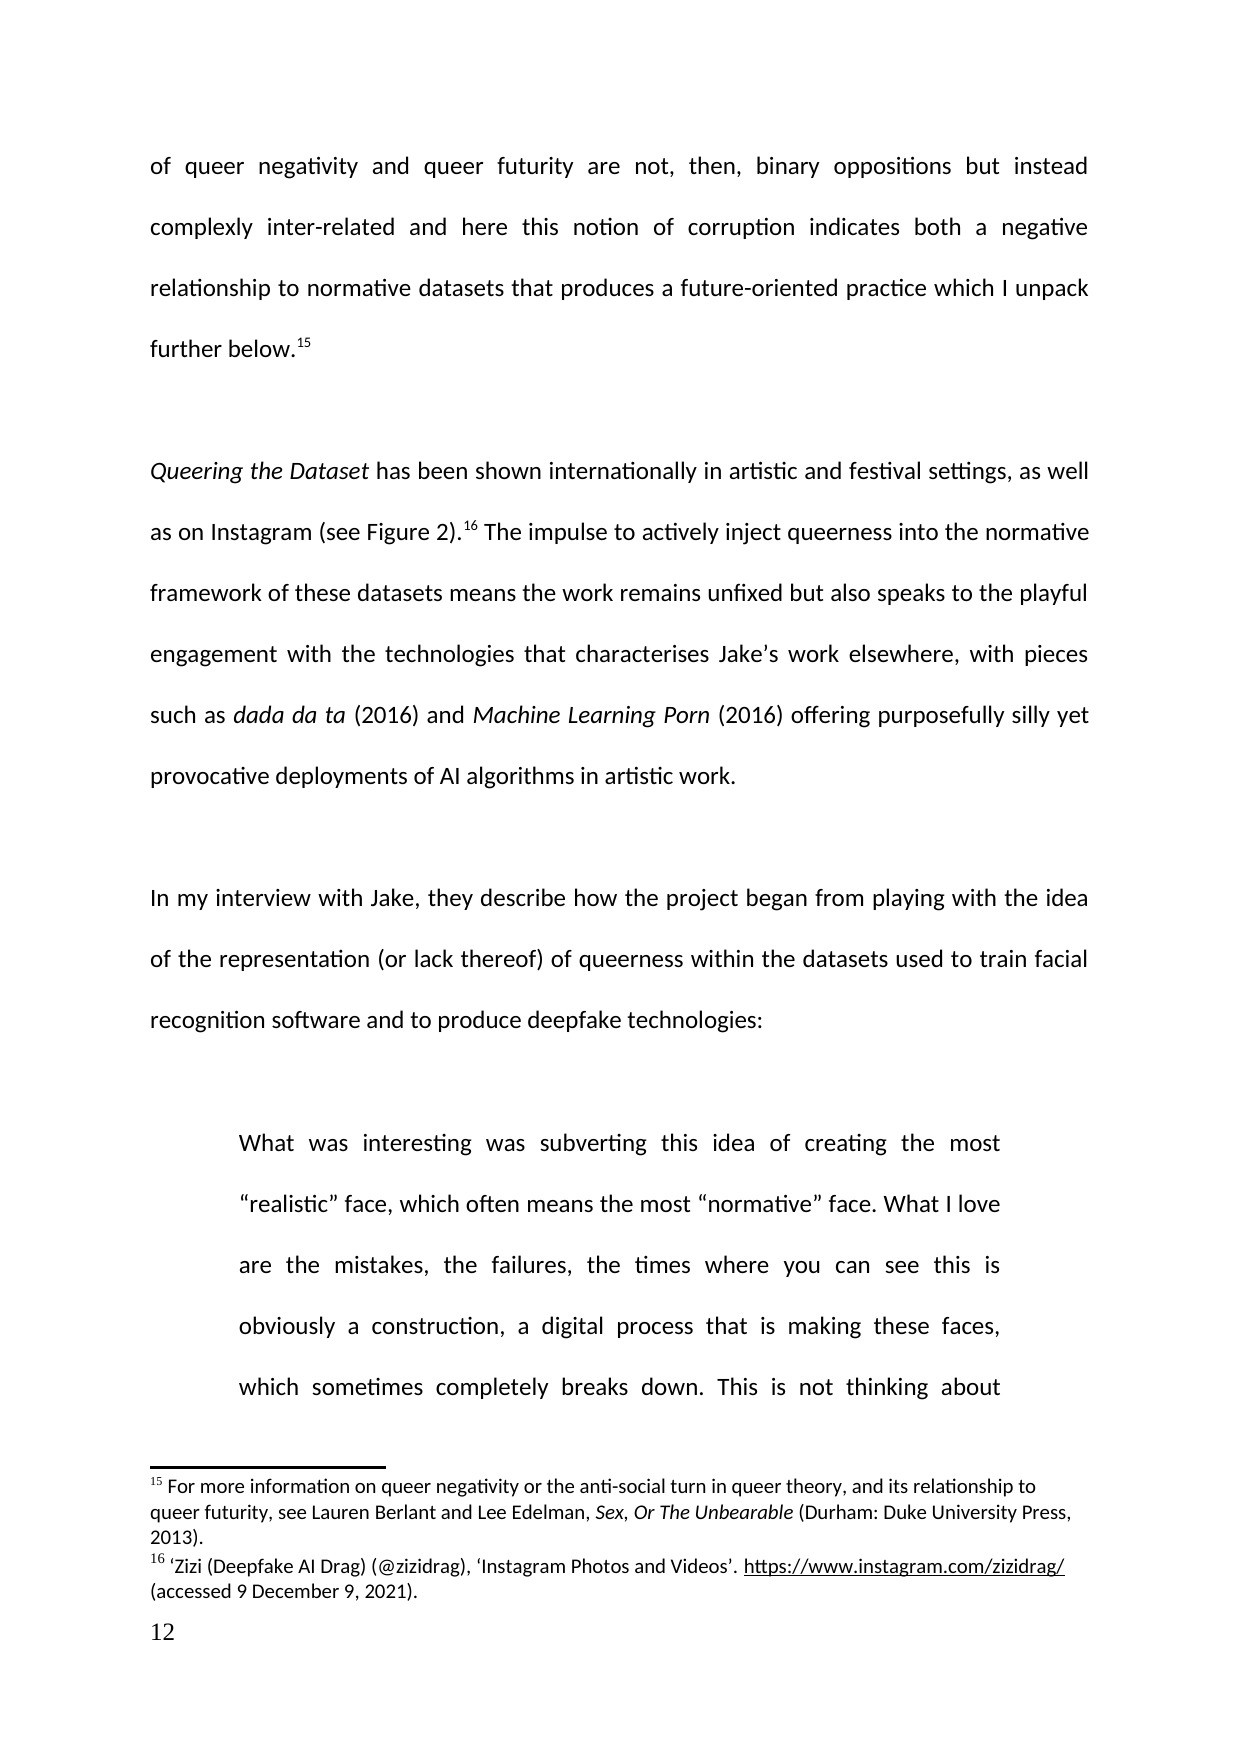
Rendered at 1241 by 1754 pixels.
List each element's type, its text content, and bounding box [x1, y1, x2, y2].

text Queering the Dataset has been shown internationally in artistic and festival settings, as well as on Instagram (see Figure 2). The impulse to actively inject queerness into the normative framework of these datasets means the work remains unfixed but also speaks to the playful engagement with the technologies that characterises Jake’s work elsewhere, with pieces such as dada da ta (2016) and Machine Learning Porn (2016) offering purposefully silly yet provocative deployments of AI algorithms in artistic work. [150, 455, 1090, 791]
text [239, 1127, 1002, 1401]
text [150, 150, 1090, 364]
text In my interview with Jake, they describe how the project began from playing with the idea of the representation (or lack thereof) of queerness within the datasets used to train facial recognition software and to produce deepfake technologies: [150, 882, 1090, 1035]
